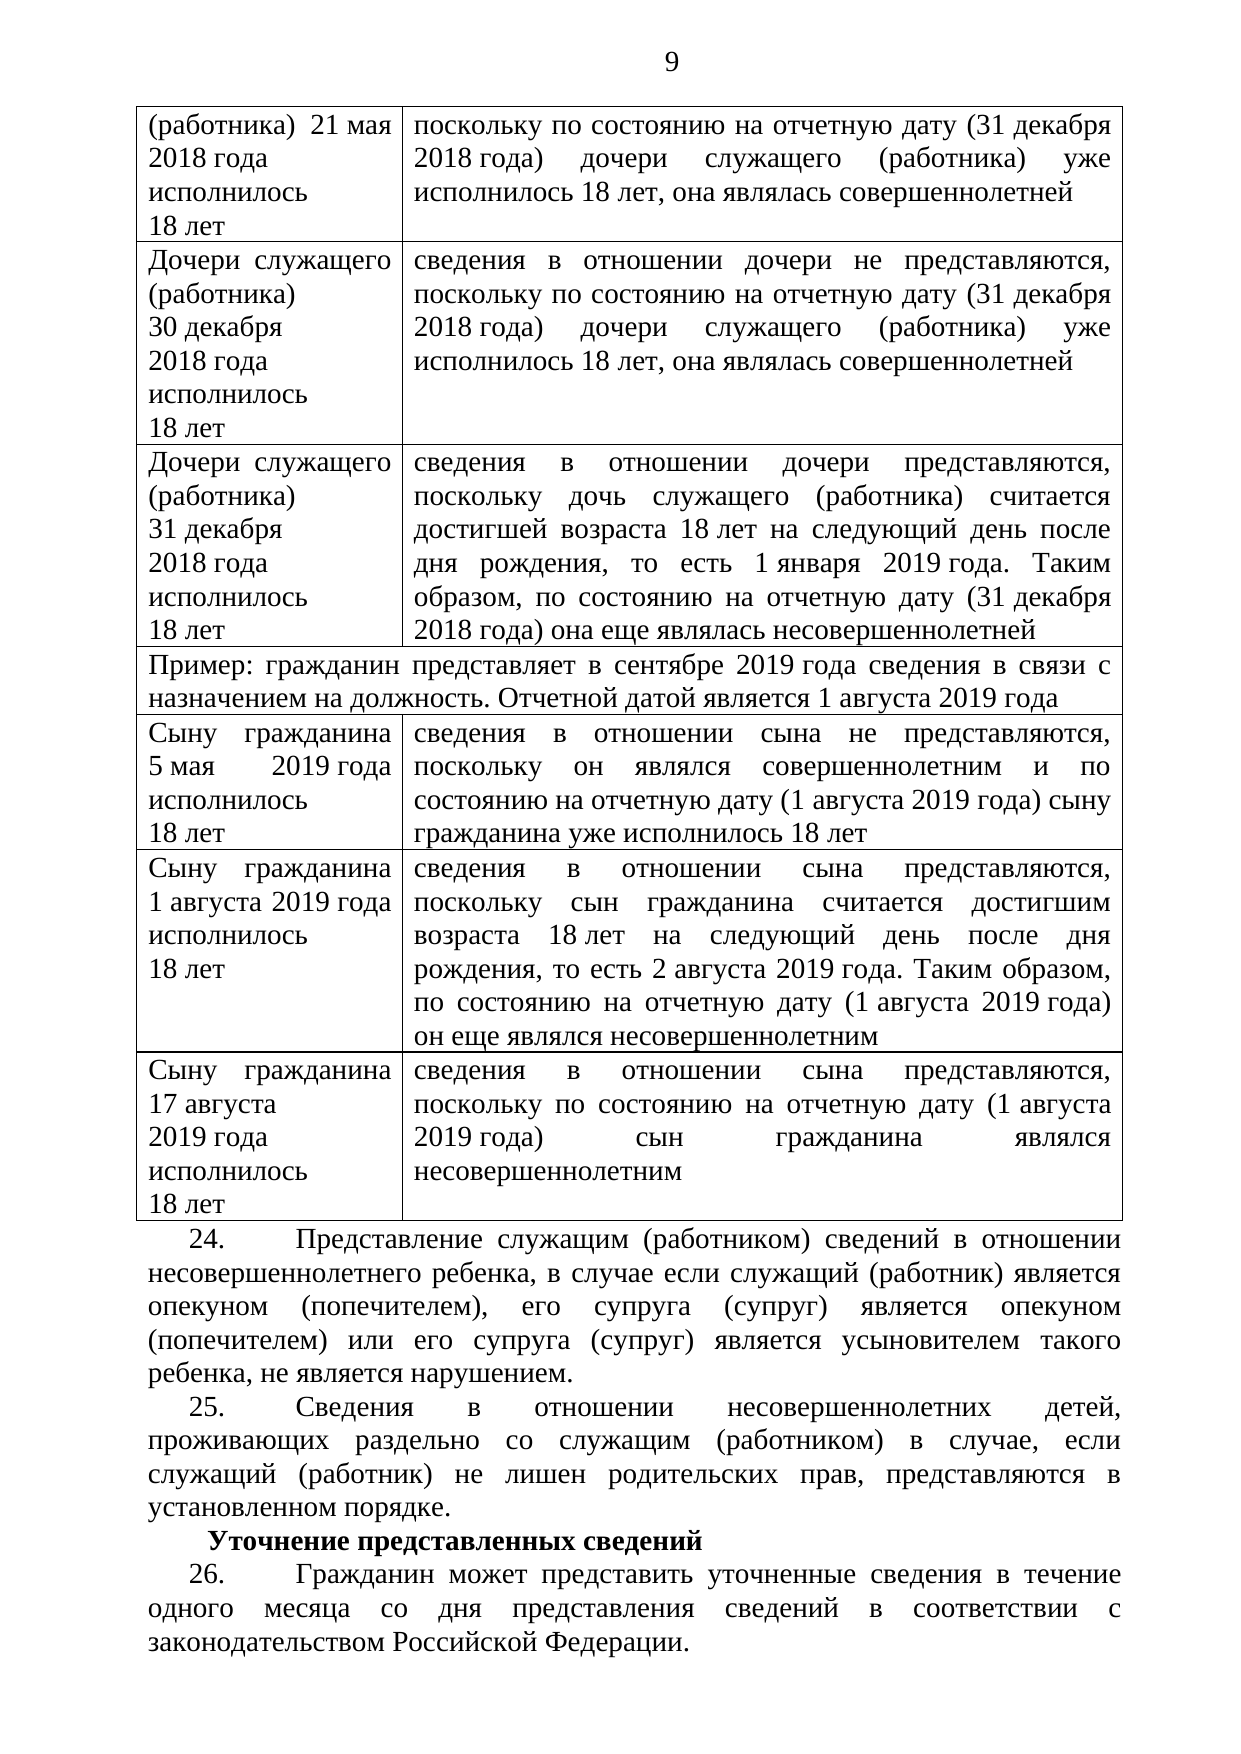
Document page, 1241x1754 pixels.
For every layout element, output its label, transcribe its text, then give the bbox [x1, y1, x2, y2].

list Сведения в отношении несовершеннолетних детей, проживающих раздельно со служащим (работником) в случае, если служащий (работник) не лишен родительских прав, представляются в установленном порядке. [148, 1389, 1122, 1523]
list Представление служащим (работником) сведений в отношении несовершеннолетнего ребенка, в случае если служащий (работник) является опекуном (попечителем), его супруга (супруг) является опекуном (попечителем) или его супруга (супруг) является усыновителем такого ребенка, не является нарушением. [148, 1221, 1122, 1389]
table_cell Сыну гражданина 1 августа 2019 года исполнилось 18 лет [137, 850, 402, 1051]
table_cell сведения в отношении сына представляются, поскольку по состоянию на отчетную дату (1 августа 2019 года) сын гражданина являлся несовершеннолетним [403, 1053, 1122, 1220]
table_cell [137, 107, 402, 241]
table_cell Дочери служащего (работника) 30 декабря 2018 года исполнилось 18 лет [137, 242, 402, 443]
table_cell Дочери служащего (работника) 31 декабря 2018 года исполнилось 18 лет [137, 445, 402, 646]
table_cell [403, 107, 1122, 241]
table_cell сведения в отношении сына представляются, поскольку сын гражданина считается достигшим возраста 18 лет на следующий день после дня рождения, то есть 2 августа 2019 года. Таким образом, по состоянию на отчетную дату (1 августа 2019 года) он еще являлся несовершеннолетним [403, 850, 1122, 1051]
table_cell сведения в отношении сына не представляются, поскольку он являлся совершеннолетним и по состоянию на отчетную дату (1 августа 2019 года) сыну гражданина уже исполнилось 18 лет [403, 715, 1122, 849]
table_cell Пример: гражданин представляет в сентябре 2019 года сведения в связи с назначением на должность. Отчетной датой является 1 августа 2019 года [137, 647, 1122, 714]
table_cell Сыну гражданина 17 августа 2019 года исполнилось 18 лет [137, 1053, 402, 1220]
list Уточнение представленных сведений [148, 1523, 1122, 1557]
list Гражданин может представить уточненные сведения в течение одного месяца со дня представления сведений в соответствии с законодательством Российской Федерации. [148, 1557, 1122, 1657]
table_cell сведения в отношении дочери представляются, поскольку дочь служащего (работника) считается достигшей возраста 18 лет на следующий день после дня рождения, то есть 1 января 2019 года. Таким образом, по состоянию на отчетную дату (31 декабря 2018 года) она еще являлась несовершеннолетней [403, 445, 1122, 646]
table_cell Сыну гражданина 5 мая 2019 года исполнилось 18 лет [137, 715, 402, 849]
